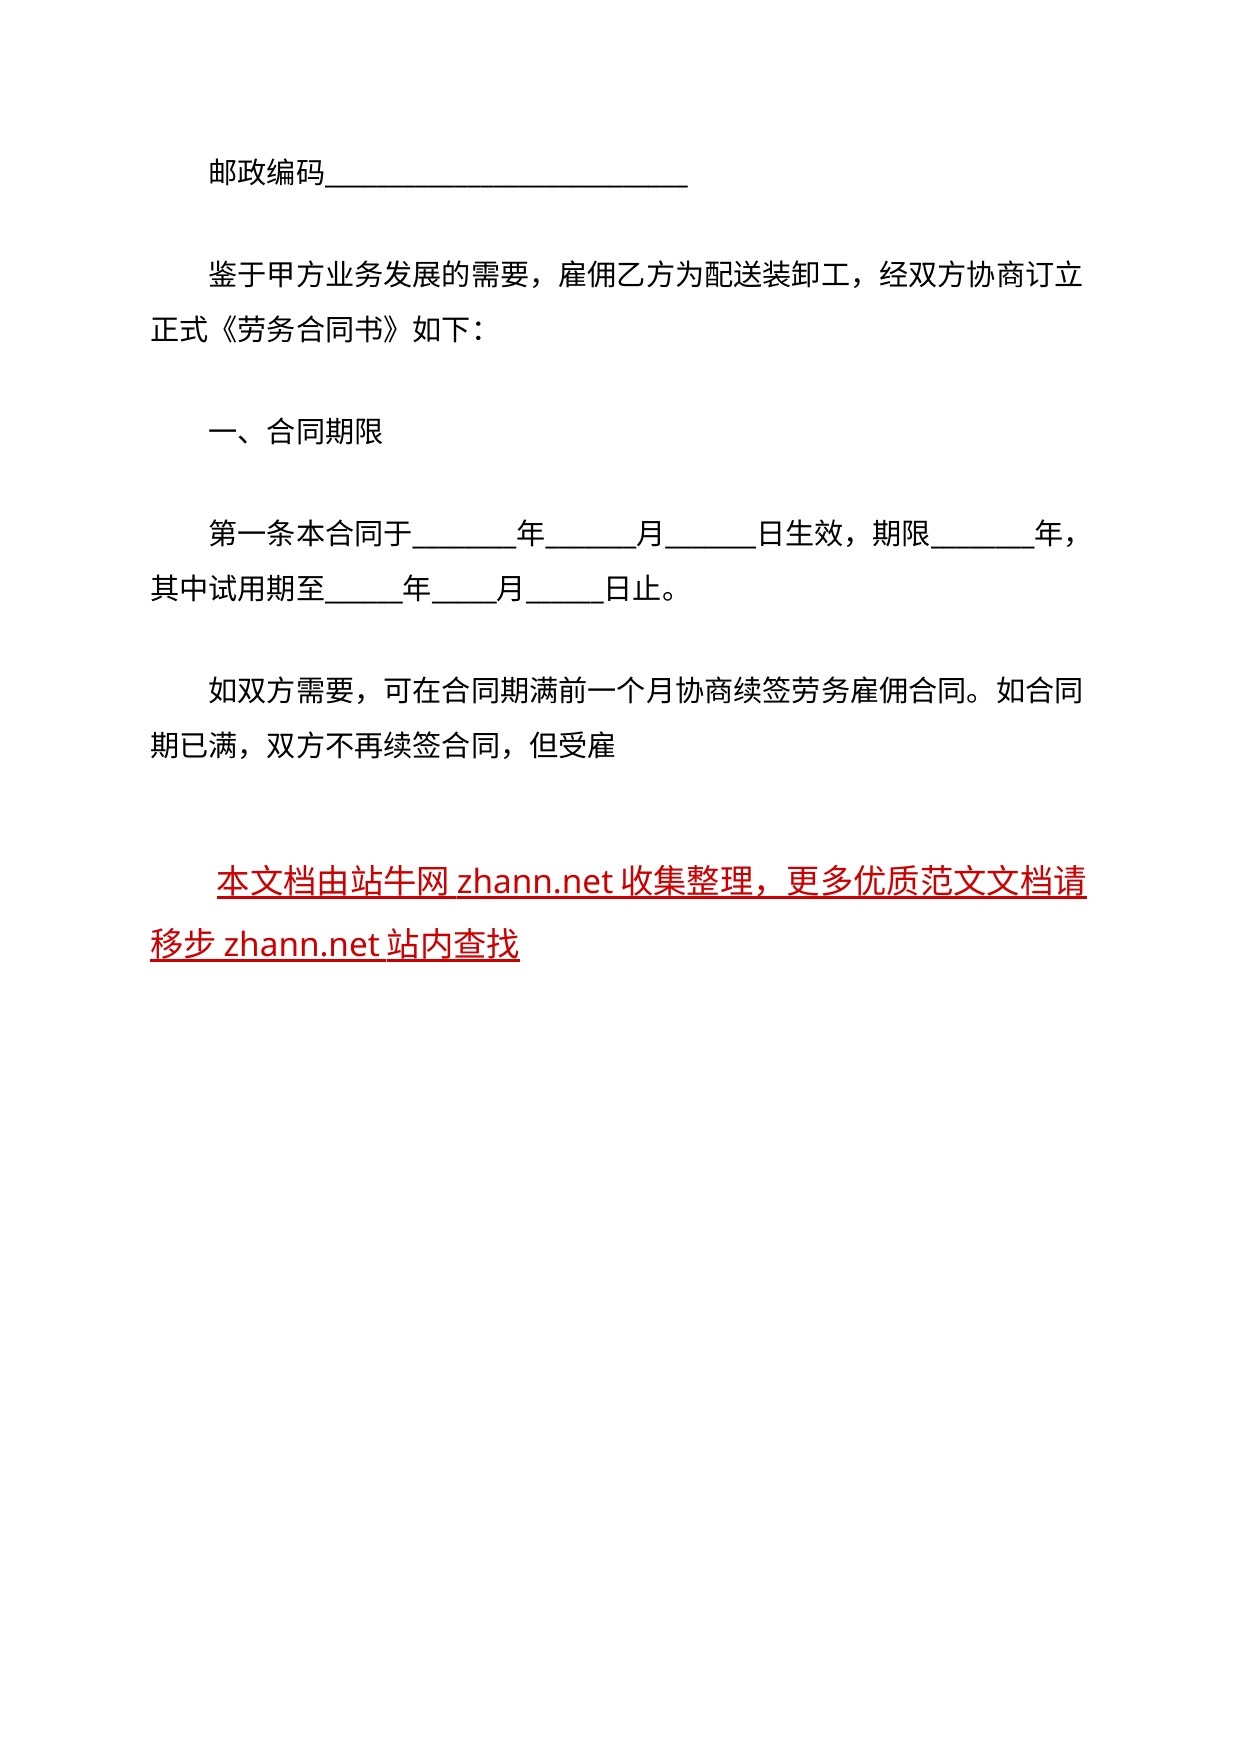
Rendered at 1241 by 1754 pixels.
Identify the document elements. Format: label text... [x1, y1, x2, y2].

text 邮政编码____________________________ [150, 150, 1090, 192]
text 第一条本合同于________年_______月_______日生效，期限________年，其中试用期至______年_____月______日止。 [150, 510, 1090, 608]
text 本文档由站牛网zhann.net收集整理，更多优质范文文档请移步zhann.net站内查找 [150, 855, 1090, 967]
text 一、合同期限 [150, 409, 1090, 451]
text 如双方需要，可在合同期满前一个月协商续签劳务雇佣合同。如合同期已满，双方不再续签合同，但受雇 [150, 667, 1090, 764]
text 鉴于甲方业务发展的需要，雇佣乙方为配送装卸工，经双方协商订立正式《劳务合同书》如下： [150, 252, 1090, 349]
